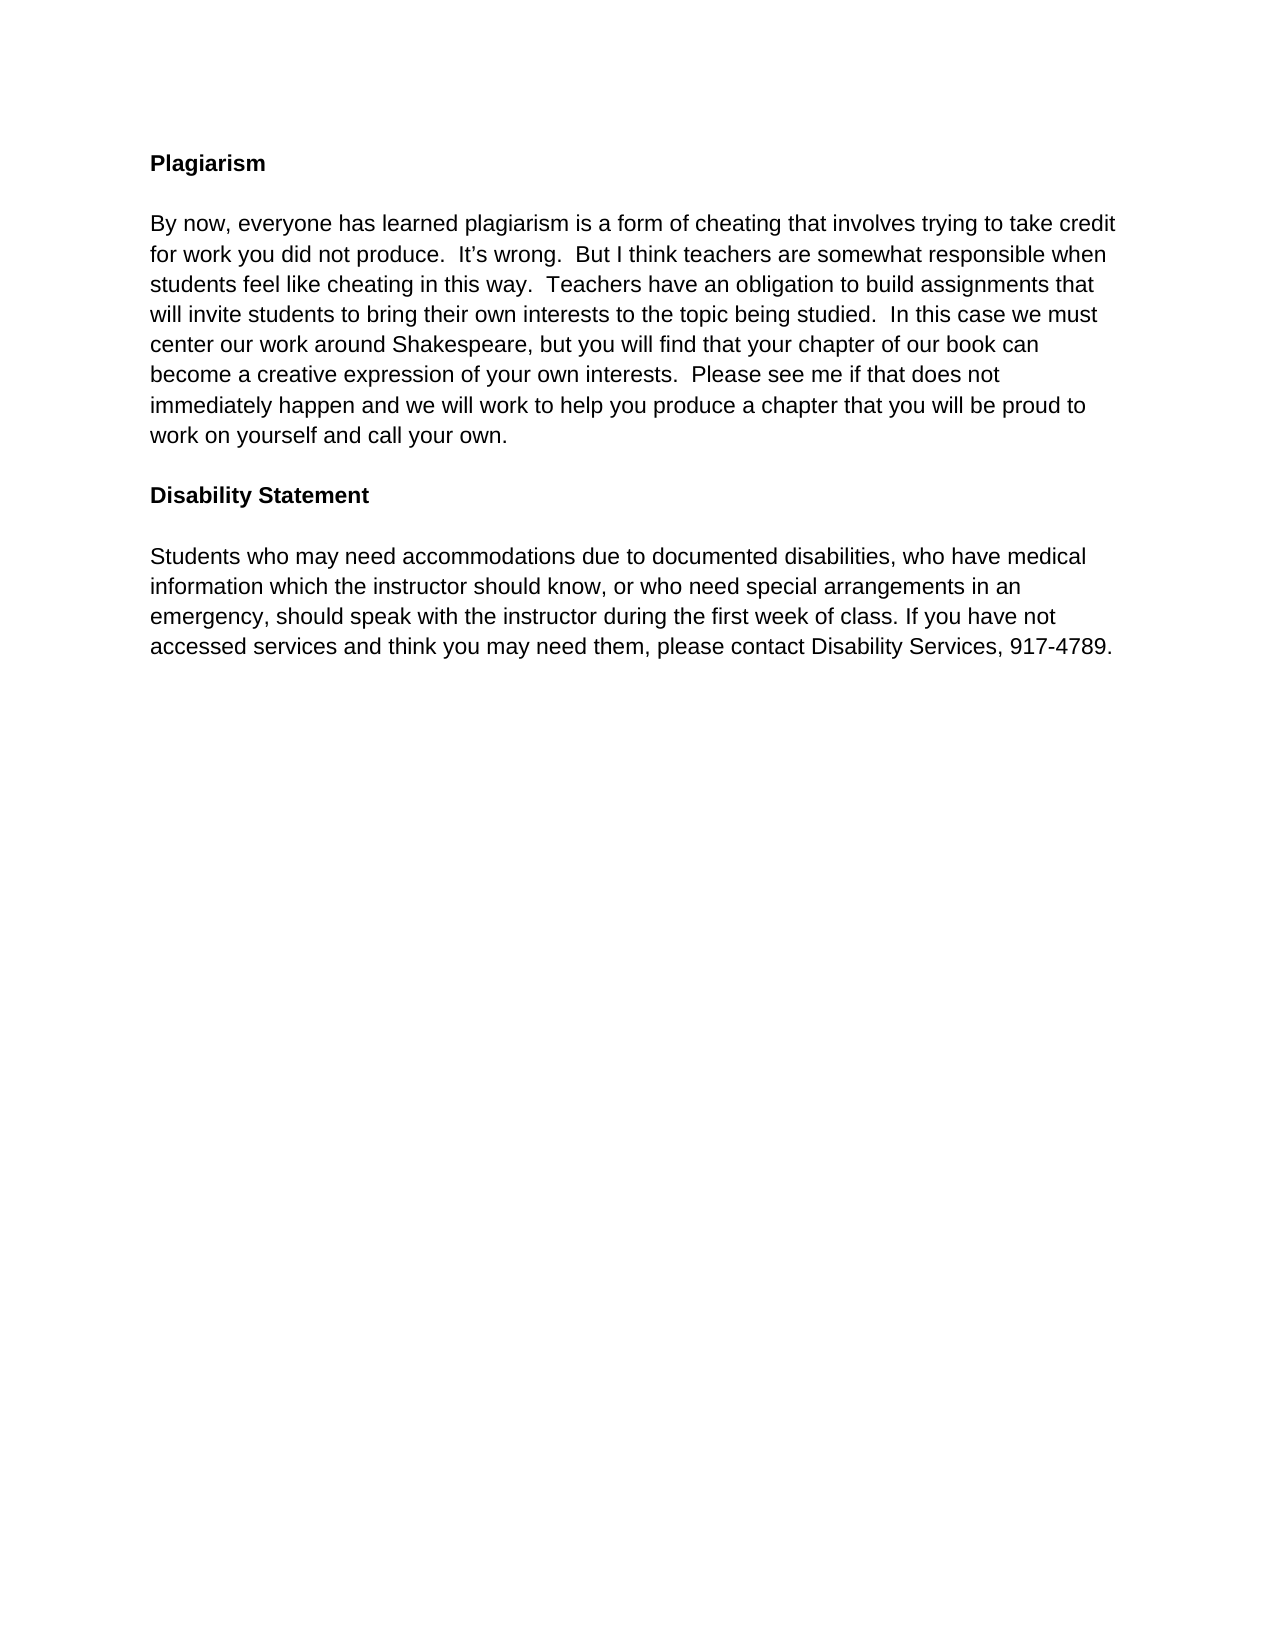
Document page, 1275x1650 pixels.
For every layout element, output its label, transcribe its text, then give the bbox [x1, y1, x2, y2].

text Plagiarism [150, 150, 1125, 176]
text Students who may need accommodations due to documented disabilities, who have medical information which the instructor should know, or who need special arrangements in an emergency, should speak with the instructor during the first week of class. If you have not accessed services and think you may need them, please contact Disability Services, 917-4789. [150, 543, 1125, 660]
text By now, everyone has learned plagiarism is a form of cheating that involves trying to take credit for work you did not produce. It’s wrong. But I think teachers are somewhat responsible when students feel like cheating in this way. Teachers have an obligation to build assignments that will invite students to bring their own interests to the topic being studied. In this case we must center our work around Shakespeare, but you will find that your chapter of our book can become a creative expression of your own interests. Please see me if that does not immediately happen and we will work to help you produce a chapter that you will be proud to work on yourself and call your own. [150, 210, 1125, 448]
text Disability Statement [150, 482, 1125, 509]
